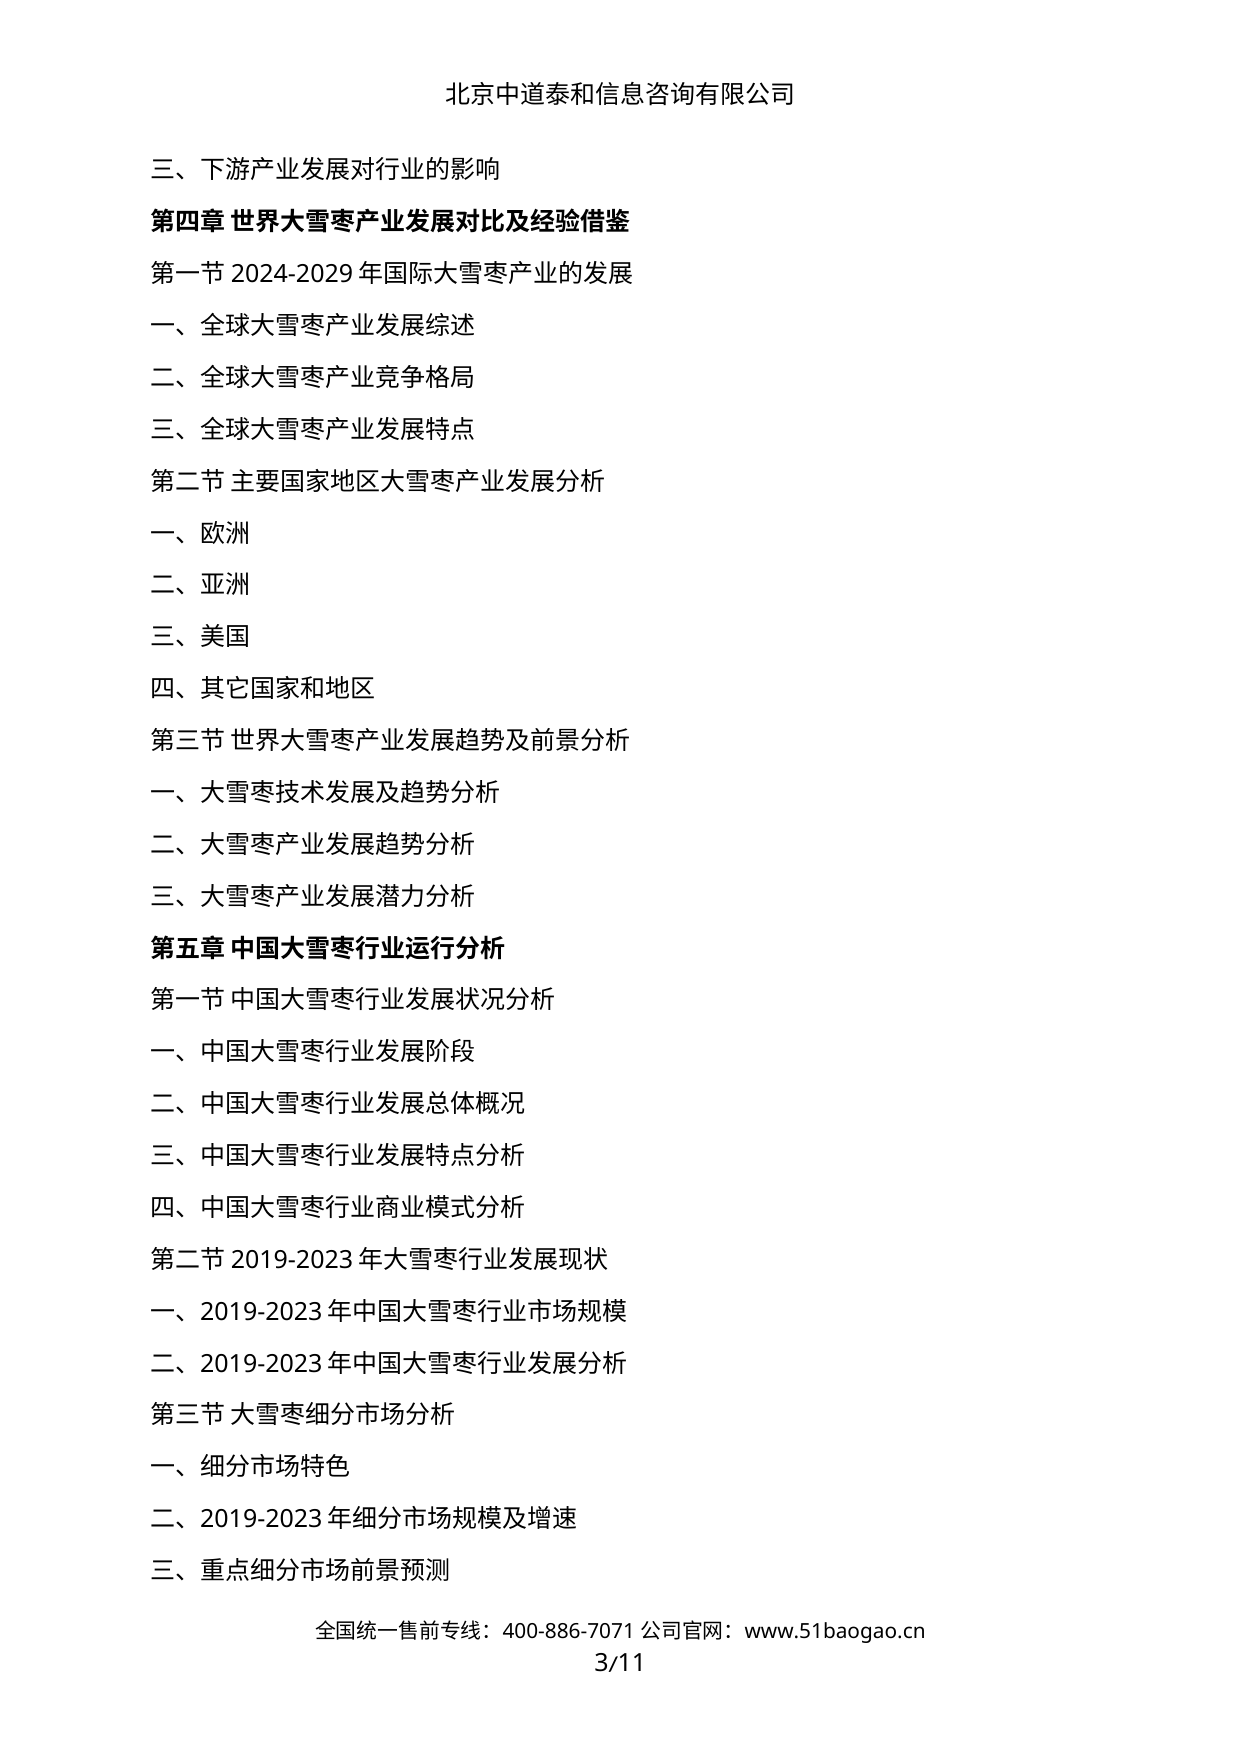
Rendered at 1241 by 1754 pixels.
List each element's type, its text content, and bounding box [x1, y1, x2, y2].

text 第三节 世界大雪枣产业发展趋势及前景分析 [150, 721, 1090, 757]
text 第一节 2024-2029年国际大雪枣产业的发展 [150, 254, 1090, 290]
text 二、中国大雪枣行业发展总体概况 [150, 1084, 1090, 1120]
text 四、中国大雪枣行业商业模式分析 [150, 1187, 1090, 1224]
text 三、大雪枣产业发展潜力分析 [150, 876, 1090, 912]
text 第二节 2019-2023年大雪枣行业发展现状 [150, 1239, 1090, 1276]
text 三、重点细分市场前景预测 [150, 1551, 1090, 1587]
text 三、下游产业发展对行业的影响 [150, 150, 1090, 186]
text 一、细分市场特色 [150, 1447, 1090, 1483]
text 三、美国 [150, 617, 1090, 653]
text 一、大雪枣技术发展及趋势分析 [150, 772, 1090, 809]
text 四、其它国家和地区 [150, 669, 1090, 705]
text 第五章 中国大雪枣行业运行分析 [150, 928, 1090, 964]
text 二、大雪枣产业发展趋势分析 [150, 824, 1090, 861]
text 二、2019-2023年中国大雪枣行业发展分析 [150, 1343, 1090, 1379]
text 三、全球大雪枣产业发展特点 [150, 409, 1090, 446]
text 三、中国大雪枣行业发展特点分析 [150, 1136, 1090, 1172]
text 二、2019-2023年细分市场规模及增速 [150, 1499, 1090, 1535]
text 一、全球大雪枣产业发展综述 [150, 306, 1090, 342]
text 第二节 主要国家地区大雪枣产业发展分析 [150, 461, 1090, 497]
text 二、全球大雪枣产业竞争格局 [150, 357, 1090, 394]
text 第四章 世界大雪枣产业发展对比及经验借鉴 [150, 202, 1090, 238]
text 一、欧洲 [150, 513, 1090, 549]
text 二、亚洲 [150, 565, 1090, 601]
text 第三节 大雪枣细分市场分析 [150, 1395, 1090, 1431]
text 一、2019-2023年中国大雪枣行业市场规模 [150, 1291, 1090, 1327]
text 第一节 中国大雪枣行业发展状况分析 [150, 980, 1090, 1016]
text 一、中国大雪枣行业发展阶段 [150, 1032, 1090, 1068]
